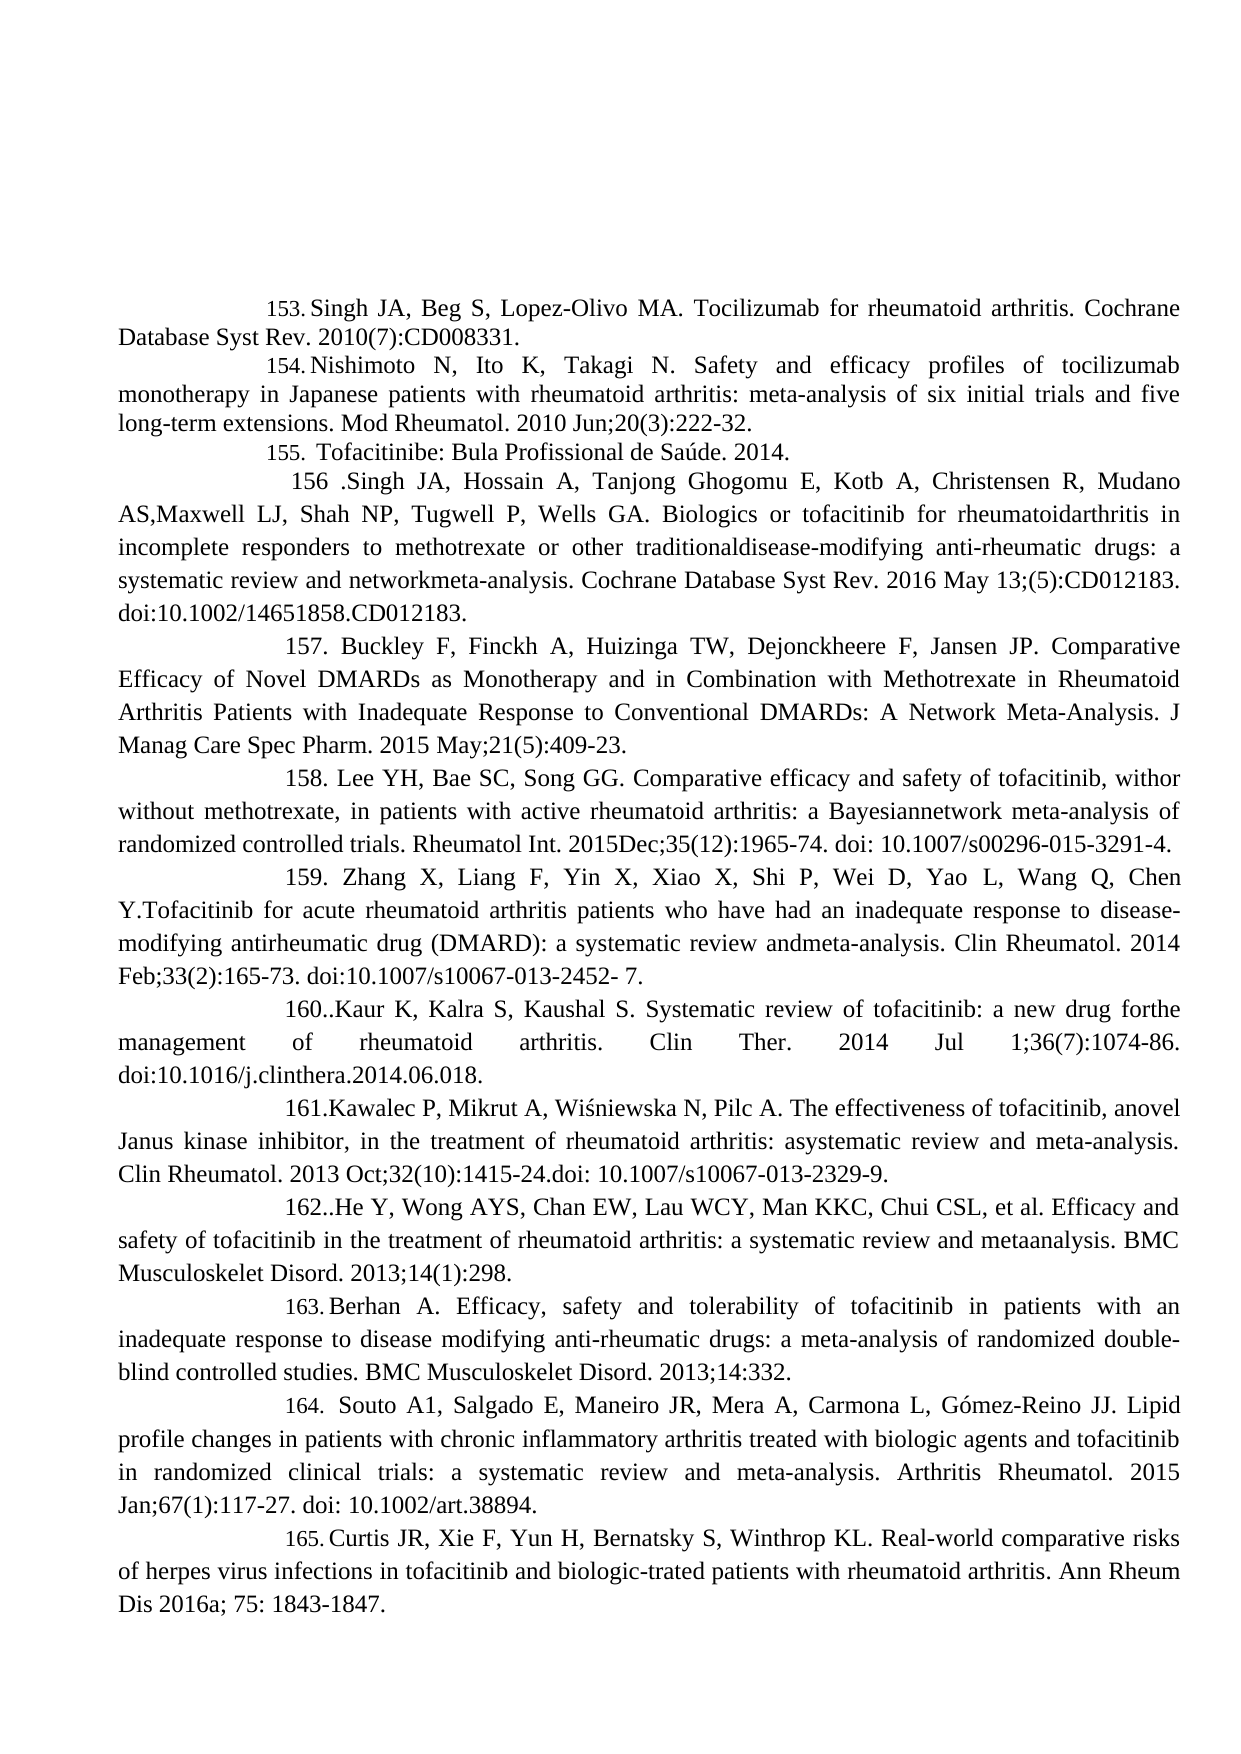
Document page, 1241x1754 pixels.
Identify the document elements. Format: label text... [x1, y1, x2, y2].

list Berhan A. Efficacy, safety and tolerability of tofacitinib in patients with an inadequate response to disease modifying anti-rheumatic drugs: a meta-analysis of randomized double- blind controlled studies. BMC Musculoskelet Disord. 2013;14:332. [118, 1291, 1181, 1386]
list Singh JA, Beg S, Lopez-Olivo MA. Tocilizumab for rheumatoid arthritis. Cochrane Database Syst Rev. 2010(7):CD008331. [118, 293, 1181, 351]
text 162..He Y, Wong AYS, Chan EW, Lau WCY, Man KKC, Chui CSL, et al. Efficacy and safety of tofacitinib in the treatment of rheumatoid arthritis: a systematic review and metaanalysis. BMC Musculoskelet Disord. 2013;14(1):298. [118, 1192, 1181, 1287]
list Zhang X, Liang F, Yin X, Xiao X, Shi P, Wei D, Yao L, Wang Q, Chen Y.Tofacitinib for acute rheumatoid arthritis patients who have had an inadequate response to disease- modifying antirheumatic drug (DMARD): a systematic review andmeta-analysis. Clin Rheumatol. 2014 Feb;33(2):165-73. doi:10.1007/s10067-013-2452- 7. [118, 862, 1181, 990]
list Nishimoto N, Ito K, Takagi N. Safety and efficacy profiles of tocilizumab monotherapy in Japanese patients with rheumatoid arthritis: meta-analysis of six initial trials and five long-term extensions. Mod Rheumatol. 2010 Jun;20(3):222-32. [118, 351, 1181, 437]
text 160..Kaur K, Kalra S, Kaushal S. Systematic review of tofacitinib: a new drug forthe management of rheumatoid arthritis. Clin Ther. 2014 Jul 1;36(7):1074-86. doi:10.1016/j.clinthera.2014.06.018. [118, 994, 1181, 1089]
list Lee YH, Bae SC, Song GG. Comparative efficacy and safety of tofacitinib, withor without methotrexate, in patients with active rheumatoid arthritis: a Bayesiannetwork meta-analysis of randomized controlled trials. Rheumatol Int. 2015Dec;35(12):1965-74. doi: 10.1007/s00296-015-3291-4. [118, 763, 1181, 858]
list Tofacitinibe: Bula Profissional de Saúde. 2014. [266, 437, 1194, 466]
list Souto A1, Salgado E, Maneiro JR, Mera A, Carmona L, Gómez-Reino JJ. Lipid profile changes in patients with chronic inflammatory arthritis treated with biologic agents and tofacitinib in randomized clinical trials: a systematic review and meta-analysis. Arthritis Rheumatol. 2015 Jan;67(1):117-27. doi: 10.1002/art.38894. [118, 1391, 1182, 1518]
list Buckley F, Finckh A, Huizinga TW, Dejonckheere F, Jansen JP. Comparative Efficacy of Novel DMARDs as Monotherapy and in Combination with Methotrexate in Rheumatoid Arthritis Patients with Inadequate Response to Conventional DMARDs: A Network Meta-Analysis. J Manag Care Spec Pharm. 2015 May;21(5):409-23. [118, 631, 1181, 759]
text 156 .Singh JA, Hossain A, Tanjong Ghogomu E, Kotb A, Christensen R, Mudano AS,Maxwell LJ, Shah NP, Tugwell P, Wells GA. Biologics or tofacitinib for rheumatoidarthritis in incomplete responders to methotrexate or other traditionaldisease-modifying anti-rheumatic drugs: a systematic review and networkmeta-analysis. Cochrane Database Syst Rev. 2016 May 13;(5):CD012183. doi:10.1002/14651858.CD012183. [118, 466, 1182, 627]
text 161.Kawalec P, Mikrut A, Wiśniewska N, Pilc A. The effectiveness of tofacitinib, anovel Janus kinase inhibitor, in the treatment of rheumatoid arthritis: asystematic review and meta-analysis. Clin Rheumatol. 2013 Oct;32(10):1415-24.doi: 10.1007/s10067-013-2329-9. [118, 1093, 1181, 1188]
list Curtis JR, Xie F, Yun H, Bernatsky S, Winthrop KL. Real-world comparative risks of herpes virus infections in tofacitinib and biologic-trated patients with rheumatoid arthritis. Ann Rheum Dis 2016a; 75: 1843-1847. [118, 1523, 1181, 1617]
